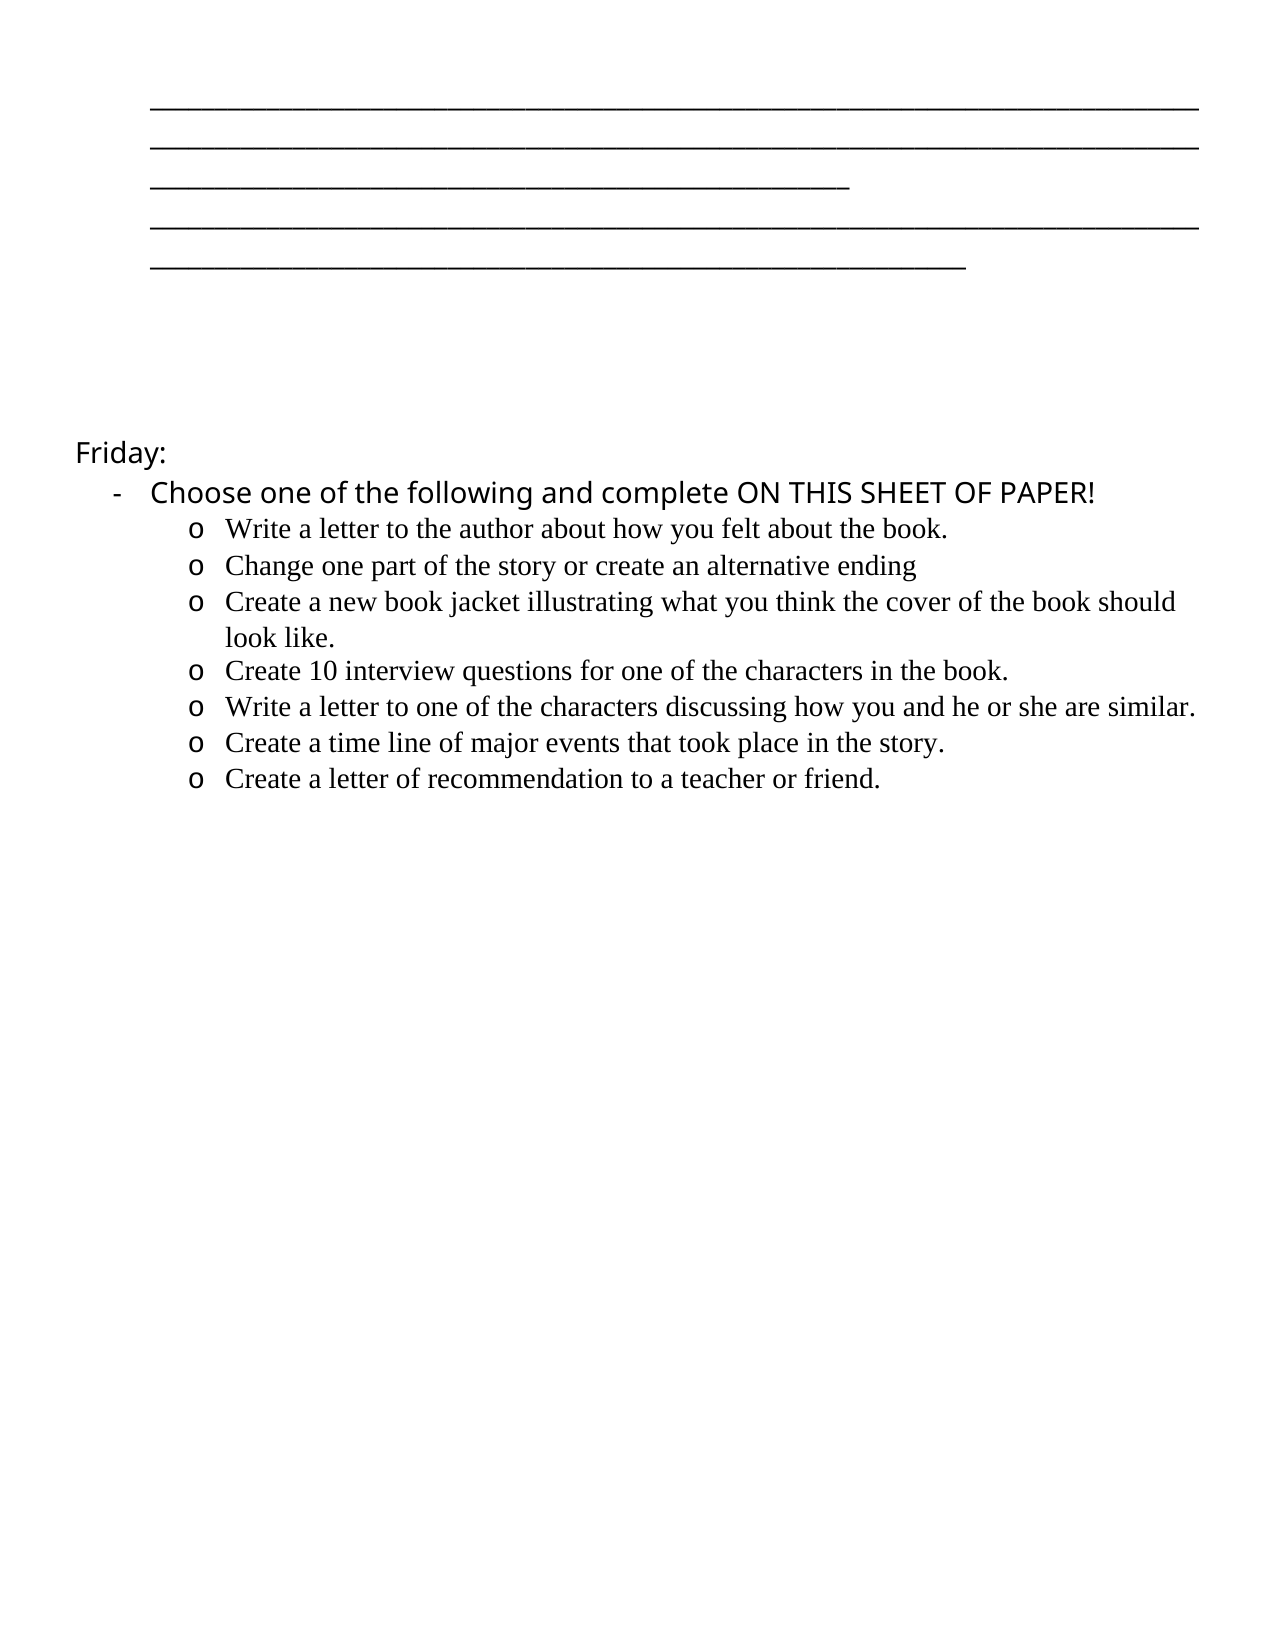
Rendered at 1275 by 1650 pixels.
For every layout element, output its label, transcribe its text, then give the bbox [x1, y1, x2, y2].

list Change one part of the story or create an alternative ending [187, 548, 1200, 584]
text Friday: [75, 432, 1200, 472]
list Choose one of the following and complete ON THIS SHEET OF PAPER! [112, 472, 1200, 512]
list Write a letter to the author about how you felt about the book. [187, 512, 1200, 548]
list Create a new book jacket illustrating what you think the cover of the book should look like. [187, 584, 1200, 653]
list Create a time line of major events that took place in the story. [187, 725, 1200, 761]
list Create 10 interview questions for one of the characters in the book. [187, 653, 1200, 689]
list Write a letter to one of the characters discussing how you and he or she are similar. [187, 689, 1200, 725]
list Create a letter of recommendation to a teacher or friend. [187, 761, 1200, 797]
list ________________________________________________________________________________________________________________________________________________ [150, 194, 1200, 273]
